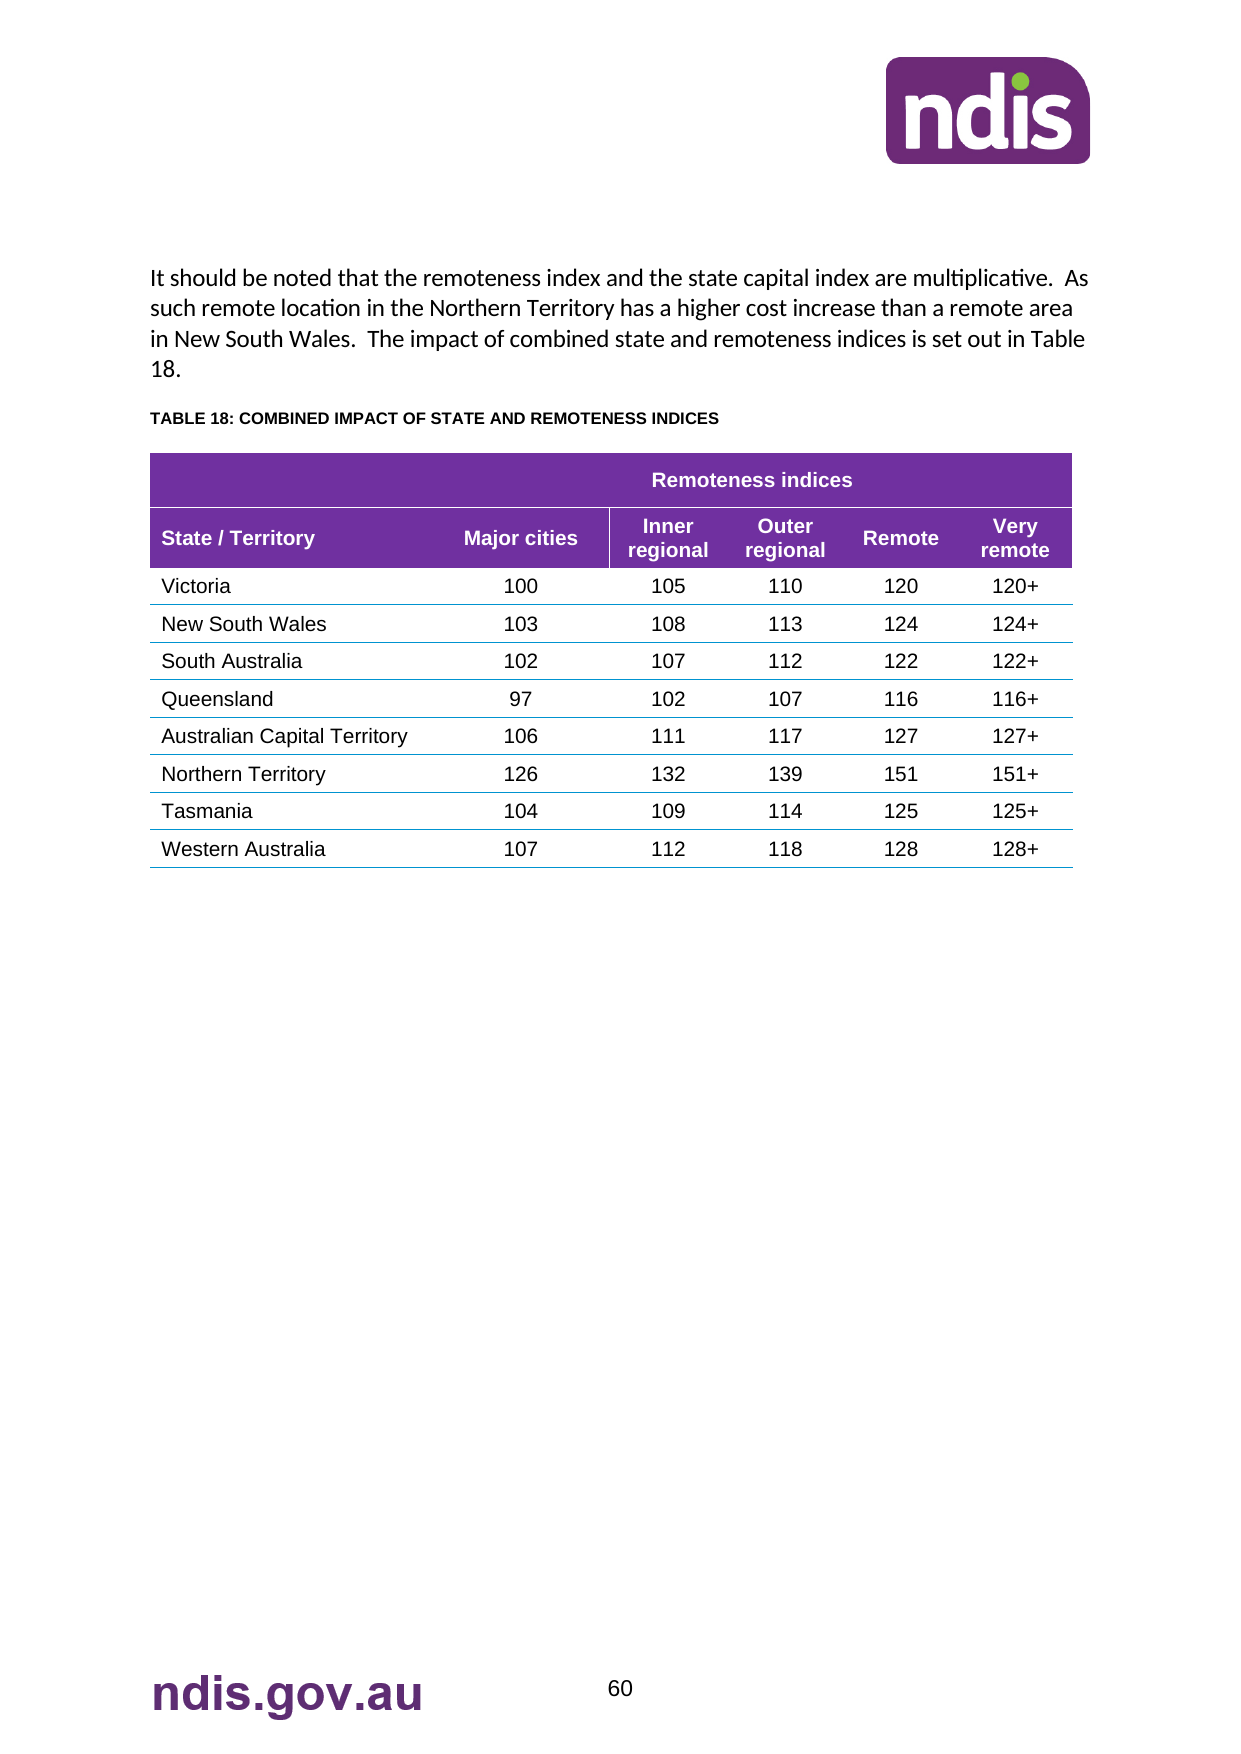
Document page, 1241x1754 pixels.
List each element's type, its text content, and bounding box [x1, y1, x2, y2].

table_cell 102 [610, 680, 727, 717]
table_cell Tasmania [150, 793, 432, 829]
table_cell 105 [610, 568, 727, 604]
table_cell 116+ [958, 680, 1072, 717]
table_cell 127+ [958, 718, 1072, 754]
table_cell Major cities [432, 508, 609, 568]
table_cell 124 [844, 605, 958, 642]
table_cell 108 [610, 605, 727, 642]
table_cell 125+ [958, 793, 1072, 829]
table_cell 117 [727, 718, 844, 754]
table_cell Queensland [150, 680, 432, 717]
table_cell Remote [844, 508, 958, 568]
table_cell 109 [610, 793, 727, 829]
table_cell 113 [727, 605, 844, 642]
table_cell State / Territory [150, 508, 432, 568]
table_cell 103 [432, 605, 609, 642]
table_cell 127 [844, 718, 958, 754]
table_cell 116 [844, 680, 958, 717]
table_cell 106 [432, 718, 609, 754]
table_cell 111 [610, 718, 727, 754]
table_cell 128 [844, 830, 958, 867]
table_cell 124+ [958, 605, 1072, 642]
table_cell 112 [610, 830, 727, 867]
table_cell 110 [727, 568, 844, 604]
table_cell 122+ [958, 643, 1072, 679]
table_header [150, 453, 432, 507]
table_cell Victoria [150, 568, 432, 604]
table_cell 151+ [958, 755, 1072, 792]
table_cell 107 [610, 643, 727, 679]
table_cell 139 [727, 755, 844, 792]
table_cell 120 [844, 568, 958, 604]
table_cell South Australia [150, 643, 432, 679]
table_cell Western Australia [150, 830, 432, 867]
table_cell 126 [432, 755, 609, 792]
table_cell 128+ [958, 830, 1072, 867]
table_cell Australian Capital Territory [150, 718, 432, 754]
table_cell 107 [727, 680, 844, 717]
table_cell 104 [432, 793, 609, 829]
table_cell 107 [432, 830, 609, 867]
table_cell Outer regional [727, 508, 844, 568]
table_cell 118 [727, 830, 844, 867]
table_cell 102 [432, 643, 609, 679]
table_cell Inner regional [610, 508, 727, 568]
table_cell 132 [610, 755, 727, 792]
table_cell 114 [727, 793, 844, 829]
table_cell Northern Territory [150, 755, 432, 792]
table_cell 125 [844, 793, 958, 829]
picture [886, 57, 1091, 164]
table_cell New South Wales [150, 605, 432, 642]
text It should be noted that the remoteness index and the state capital index are multiplicative. As such remote location in the Northern Territory has a higher cost increase than a remote area in New South Wales. The impact of combined state and remoteness indices is set out in Table 18. [150, 262, 1090, 384]
table_cell 151 [844, 755, 958, 792]
table_cell 122 [844, 643, 958, 679]
table_header Remoteness indices [432, 453, 1072, 507]
table_cell 100 [432, 568, 609, 604]
table_cell Very remote [958, 508, 1072, 568]
text Table 18: Combined impact of state and remoteness indices [150, 409, 1090, 428]
table_cell 97 [432, 680, 609, 717]
table_cell 112 [727, 643, 844, 679]
table_cell 120+ [958, 568, 1072, 604]
picture [150, 1670, 426, 1725]
